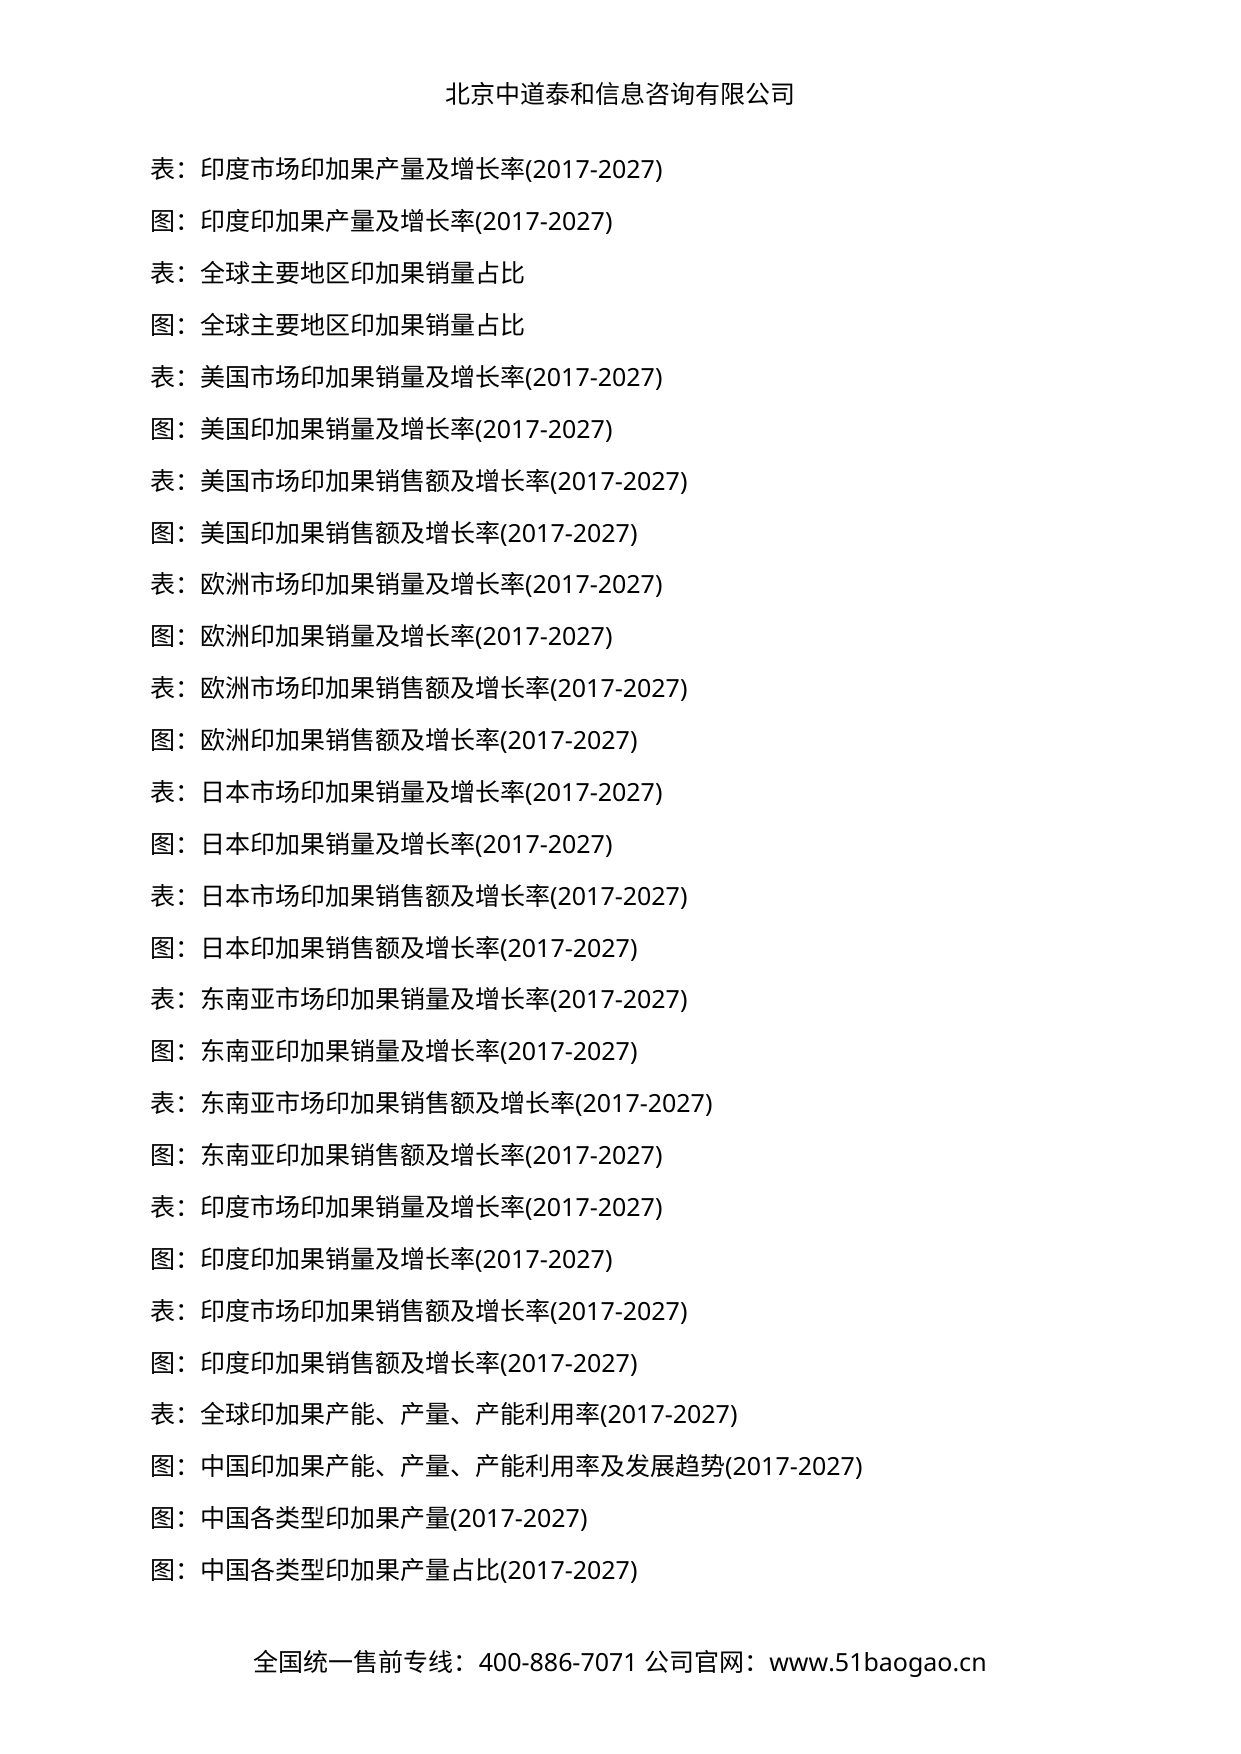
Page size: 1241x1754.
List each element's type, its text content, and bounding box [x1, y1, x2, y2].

text 表：全球印加果产能、产量、产能利用率(2017-2027) [150, 1395, 1090, 1431]
text 图：印度印加果产量及增长率(2017-2027) [150, 202, 1090, 238]
text 表：欧洲市场印加果销量及增长率(2017-2027) [150, 565, 1090, 601]
text 图：美国印加果销量及增长率(2017-2027) [150, 409, 1090, 446]
text 图：欧洲印加果销量及增长率(2017-2027) [150, 617, 1090, 653]
text 图：印度印加果销量及增长率(2017-2027) [150, 1239, 1090, 1276]
text 图：日本印加果销售额及增长率(2017-2027) [150, 928, 1090, 964]
text 表：东南亚市场印加果销量及增长率(2017-2027) [150, 980, 1090, 1016]
text 表：美国市场印加果销售额及增长率(2017-2027) [150, 461, 1090, 497]
text 表：欧洲市场印加果销售额及增长率(2017-2027) [150, 669, 1090, 705]
text 图：印度印加果销售额及增长率(2017-2027) [150, 1343, 1090, 1379]
text 表：东南亚市场印加果销售额及增长率(2017-2027) [150, 1084, 1090, 1120]
text 图：日本印加果销量及增长率(2017-2027) [150, 824, 1090, 861]
text 表：日本市场印加果销量及增长率(2017-2027) [150, 772, 1090, 809]
text 图：欧洲印加果销售额及增长率(2017-2027) [150, 721, 1090, 757]
text 图：美国印加果销售额及增长率(2017-2027) [150, 513, 1090, 549]
text 图：全球主要地区印加果销量占比 [150, 306, 1090, 342]
text 表：印度市场印加果产量及增长率(2017-2027) [150, 150, 1090, 186]
text 图：东南亚印加果销售额及增长率(2017-2027) [150, 1136, 1090, 1172]
text 表：印度市场印加果销售额及增长率(2017-2027) [150, 1291, 1090, 1327]
text 表：印度市场印加果销量及增长率(2017-2027) [150, 1187, 1090, 1224]
text 表：全球主要地区印加果销量占比 [150, 254, 1090, 290]
text 图：中国各类型印加果产量(2017-2027) [150, 1499, 1090, 1535]
text 表：美国市场印加果销量及增长率(2017-2027) [150, 357, 1090, 394]
text 图：东南亚印加果销量及增长率(2017-2027) [150, 1032, 1090, 1068]
text 图：中国印加果产能、产量、产能利用率及发展趋势(2017-2027) [150, 1447, 1090, 1483]
text 图：中国各类型印加果产量占比(2017-2027) [150, 1551, 1090, 1587]
text 表：日本市场印加果销售额及增长率(2017-2027) [150, 876, 1090, 912]
